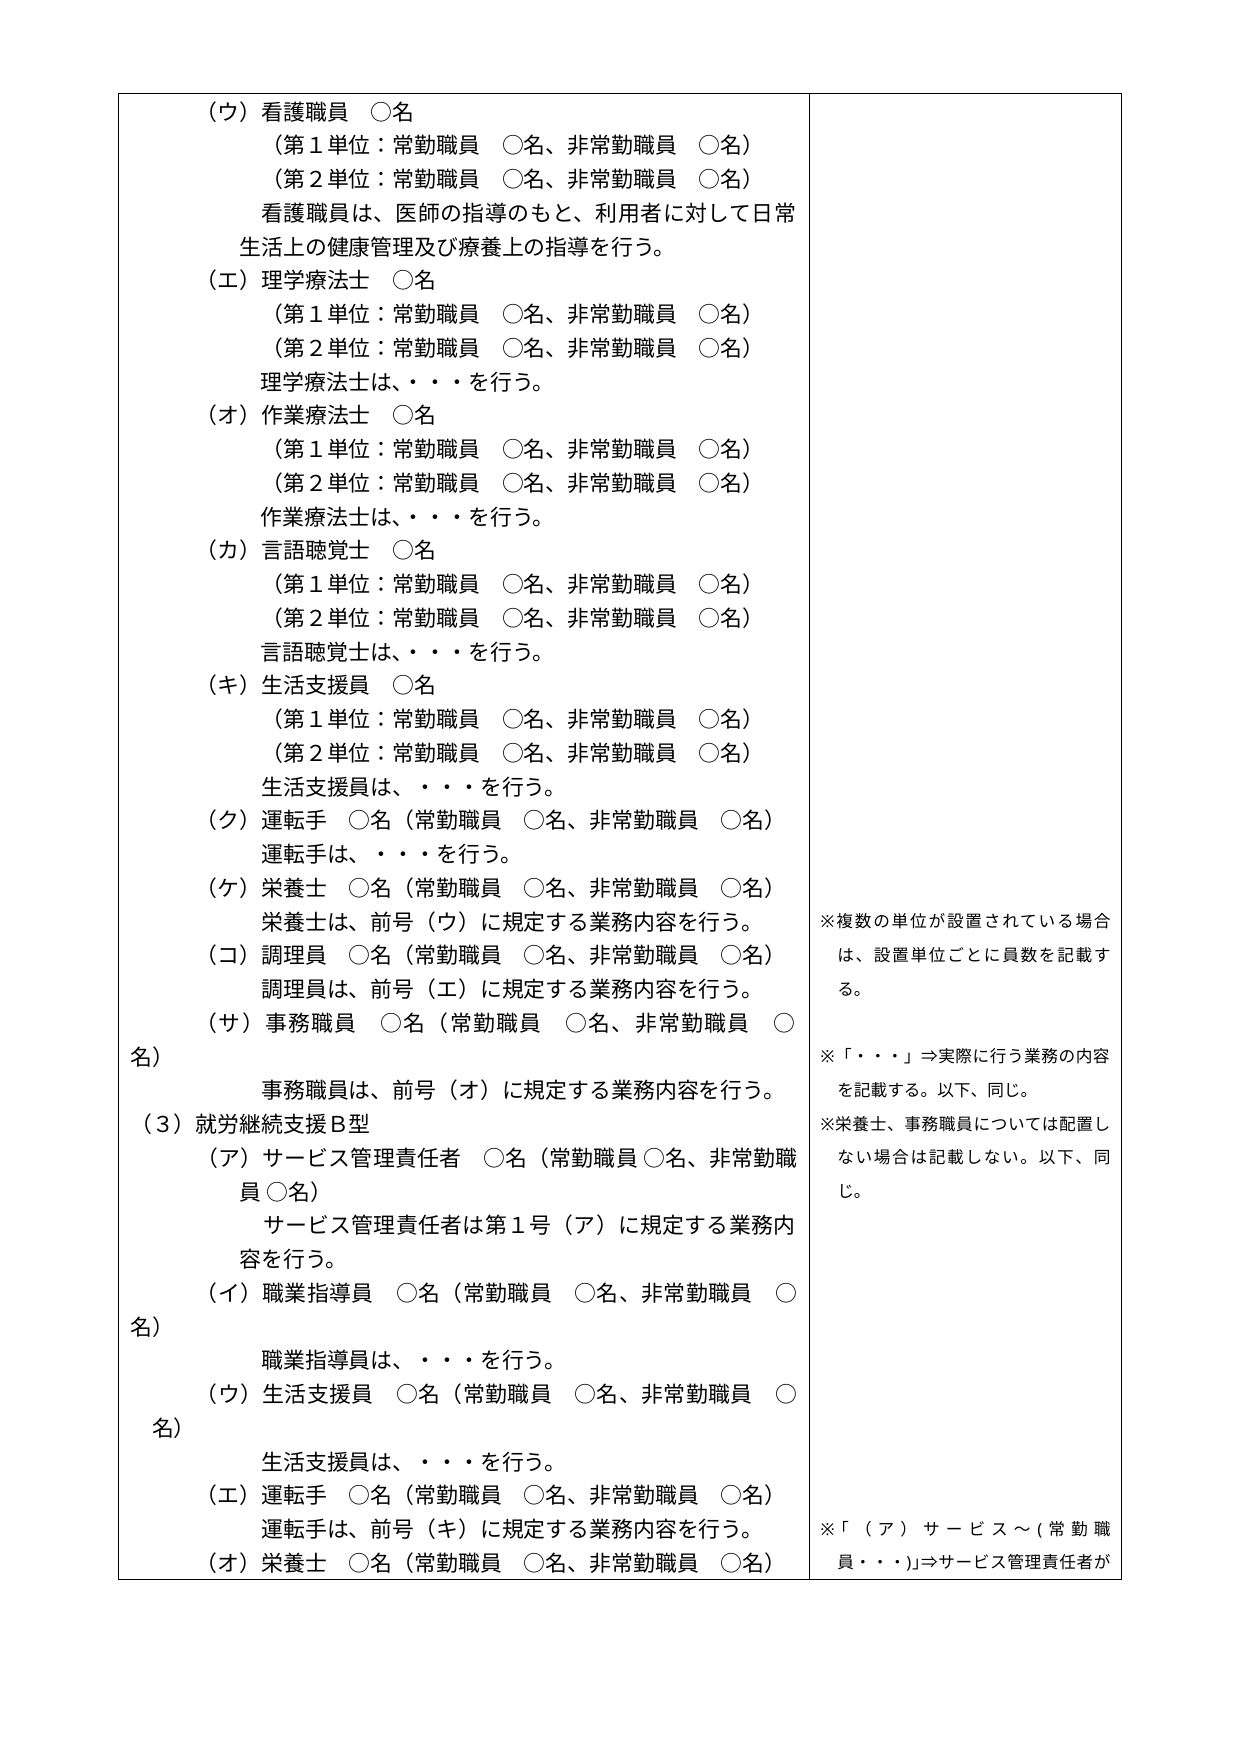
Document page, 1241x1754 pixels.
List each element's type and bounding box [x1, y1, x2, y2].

table_cell [119, 94, 809, 1578]
table_cell [810, 94, 1121, 1578]
